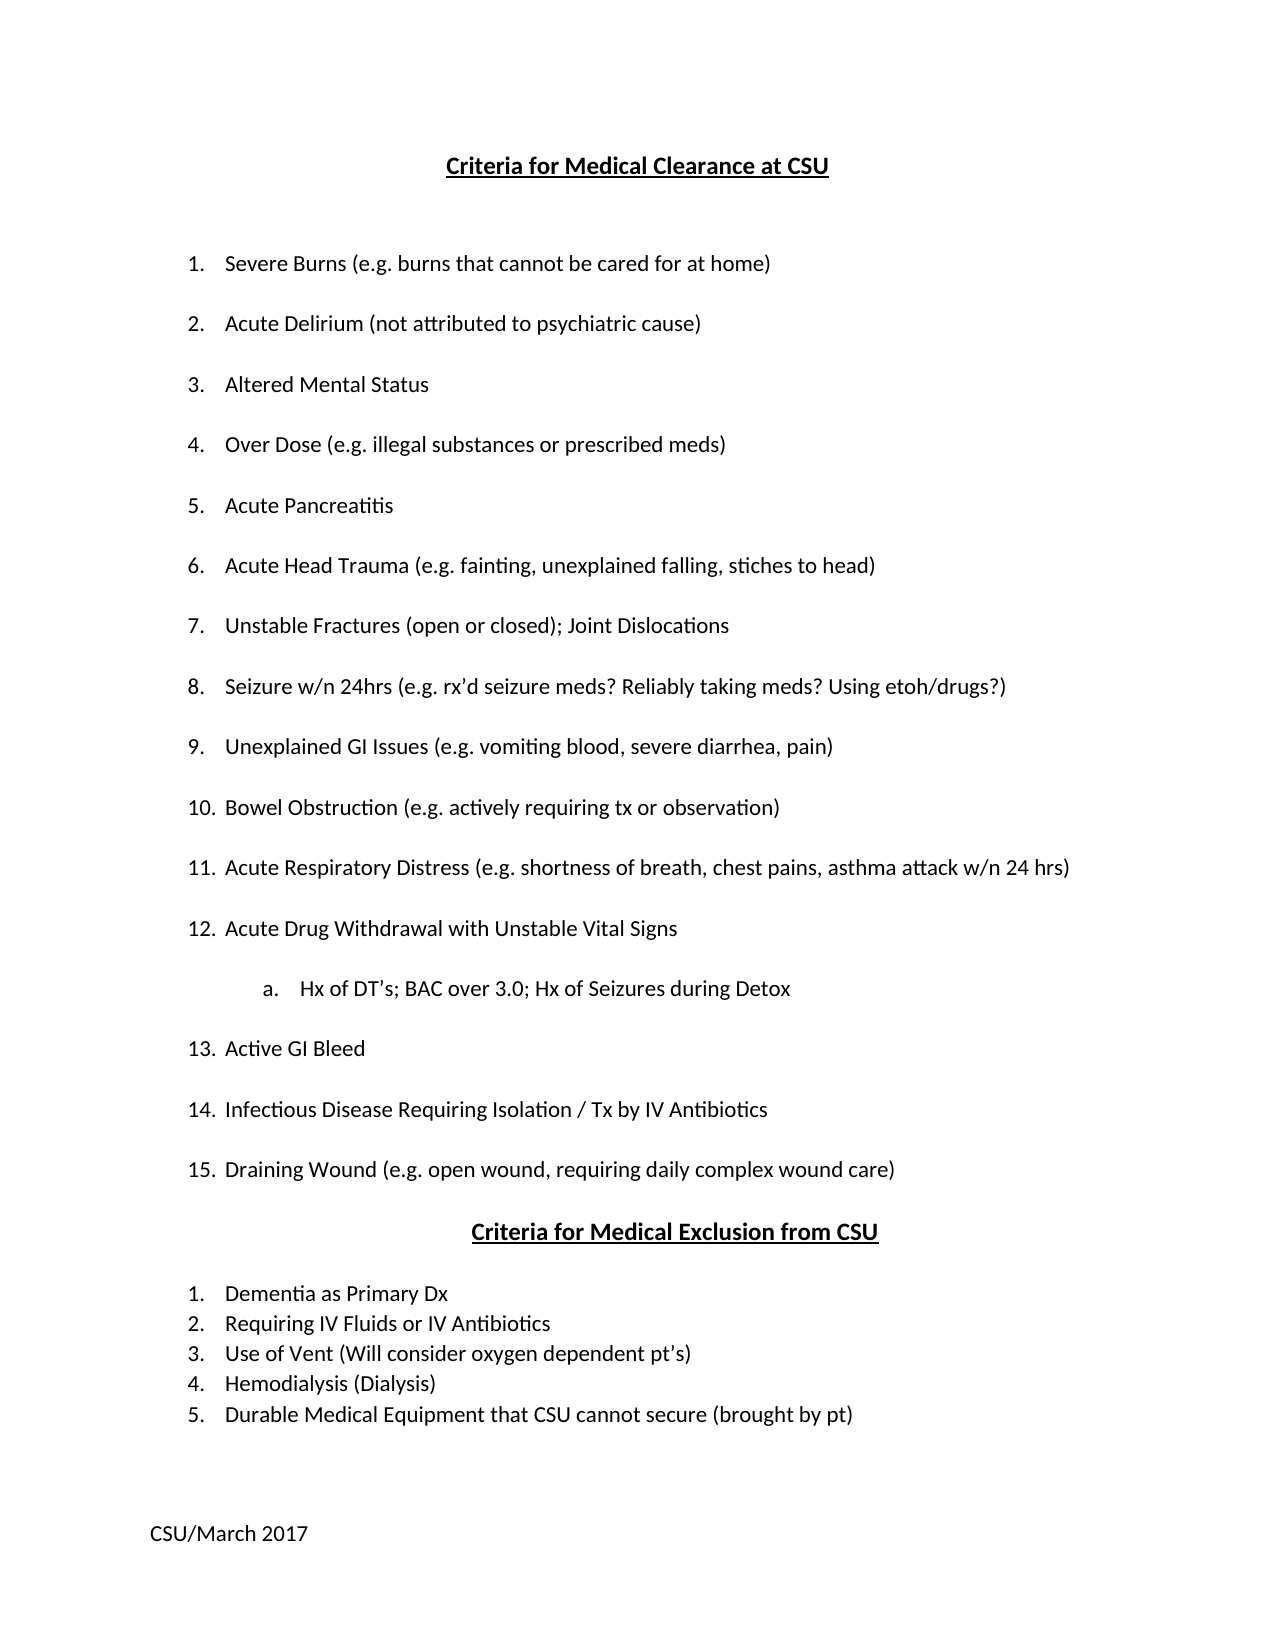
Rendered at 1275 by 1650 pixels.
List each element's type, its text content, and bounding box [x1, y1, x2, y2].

list Over Dose (e.g. illegal substances or prescribed meds) [187, 430, 1125, 458]
list Hemodialysis (Dialysis) [187, 1369, 1125, 1398]
list Unstable Fractures (open or closed); Joint Dislocations [187, 612, 1125, 640]
list Dementia as Primary Dx [187, 1279, 1125, 1307]
list Acute Pancreatitis [187, 491, 1125, 519]
list Acute Drug Withdrawal with Unstable Vital Signs [187, 914, 1125, 942]
list Altered Mental Status [187, 370, 1125, 398]
list Draining Wound (e.g. open wound, requiring daily complex wound care) [187, 1155, 1125, 1183]
list Requiring IV Fluids or IV Antibiotics [187, 1309, 1125, 1337]
list Infectious Disease Requiring Isolation / Tx by IV Antibiotics [187, 1095, 1125, 1123]
list Acute Respiratory Distress (e.g. shortness of breath, chest pains, asthma attack w/n 24 hrs) [187, 853, 1125, 881]
list Seizure w/n 24hrs (e.g. rx’d seizure meds? Reliably taking meds? Using etoh/drugs?) [187, 672, 1125, 700]
list Bowel Obstruction (e.g. actively requiring tx or observation) [187, 793, 1125, 821]
list Active GI Bleed [187, 1034, 1125, 1063]
list Unexplained GI Issues (e.g. vomiting blood, severe diarrhea, pain) [187, 732, 1125, 761]
list Severe Burns (e.g. burns that cannot be cared for at home) [187, 249, 1125, 277]
list Hx of DT’s; BAC over 3.0; Hx of Seizures during Detox [262, 974, 1125, 1002]
list Criteria for Medical Exclusion from CSU [225, 1216, 1125, 1246]
list Acute Delirium (not attributed to psychiatric cause) [187, 309, 1125, 338]
list Durable Medical Equipment that CSU cannot secure (brought by pt) [187, 1400, 1125, 1428]
list Acute Head Trauma (e.g. fainting, unexplained falling, stiches to head) [187, 551, 1125, 579]
text Criteria for Medical Clearance at CSU [150, 150, 1125, 181]
list Use of Vent (Will consider oxygen dependent pt’s) [187, 1339, 1125, 1367]
